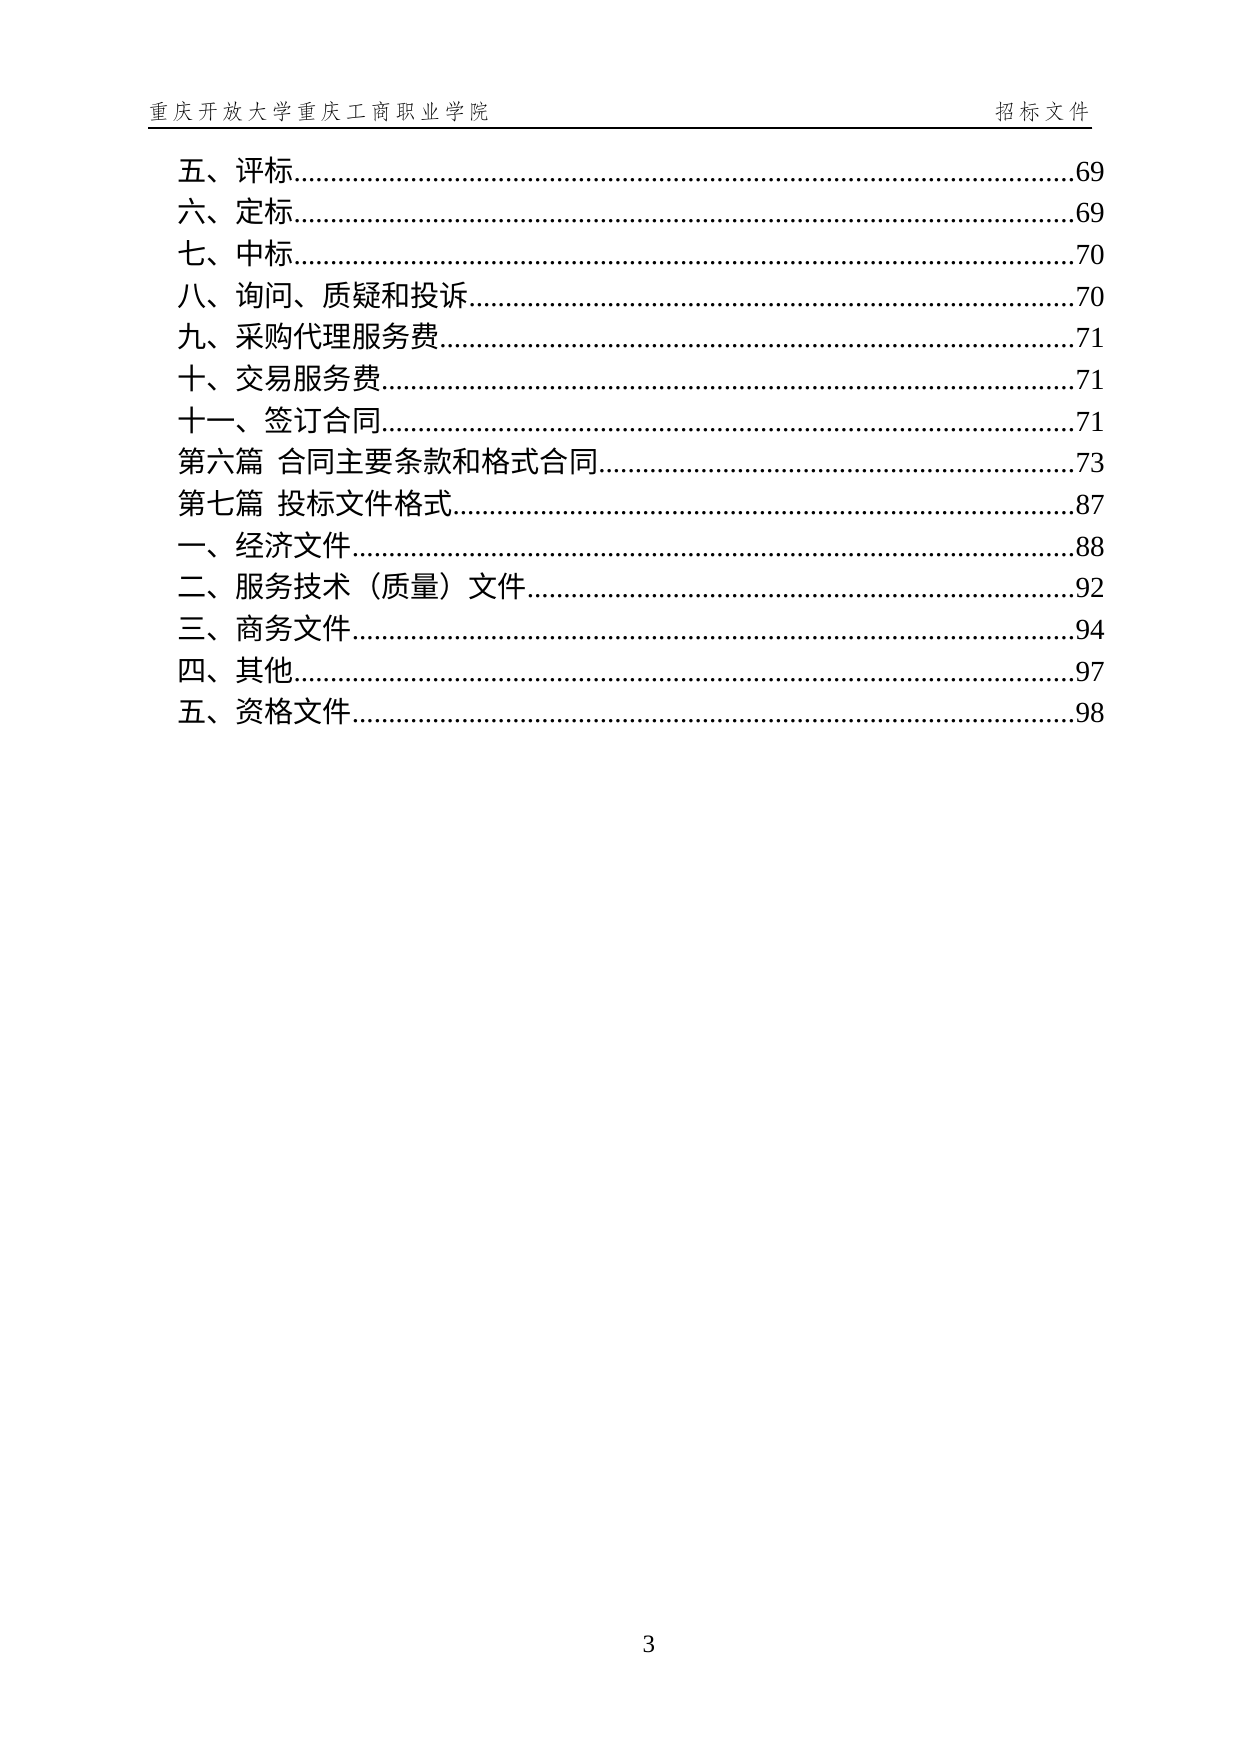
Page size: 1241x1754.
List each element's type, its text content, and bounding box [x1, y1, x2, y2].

text 五、资格文件 98 [177, 689, 1119, 731]
text 十一、签订合同 71 [177, 398, 1119, 439]
text 五、评标 69 [177, 148, 1119, 189]
text 七、中标 70 [177, 231, 1119, 273]
text 一、经济文件 88 [177, 523, 1119, 564]
text 第六篇 合同主要条款和格式合同 73 [148, 439, 1092, 481]
text 三、商务文件 94 [177, 606, 1119, 648]
text 八、询问、质疑和投诉 70 [177, 273, 1119, 314]
text 二、服务技术（质量）文件 92 [177, 564, 1119, 606]
text 十、交易服务费 71 [177, 356, 1119, 398]
text 第七篇 投标文件格式 87 [148, 481, 1092, 523]
text 四、其他 97 [177, 648, 1119, 689]
text 九、采购代理服务费 71 [177, 314, 1119, 356]
text 六、定标 69 [177, 189, 1119, 231]
